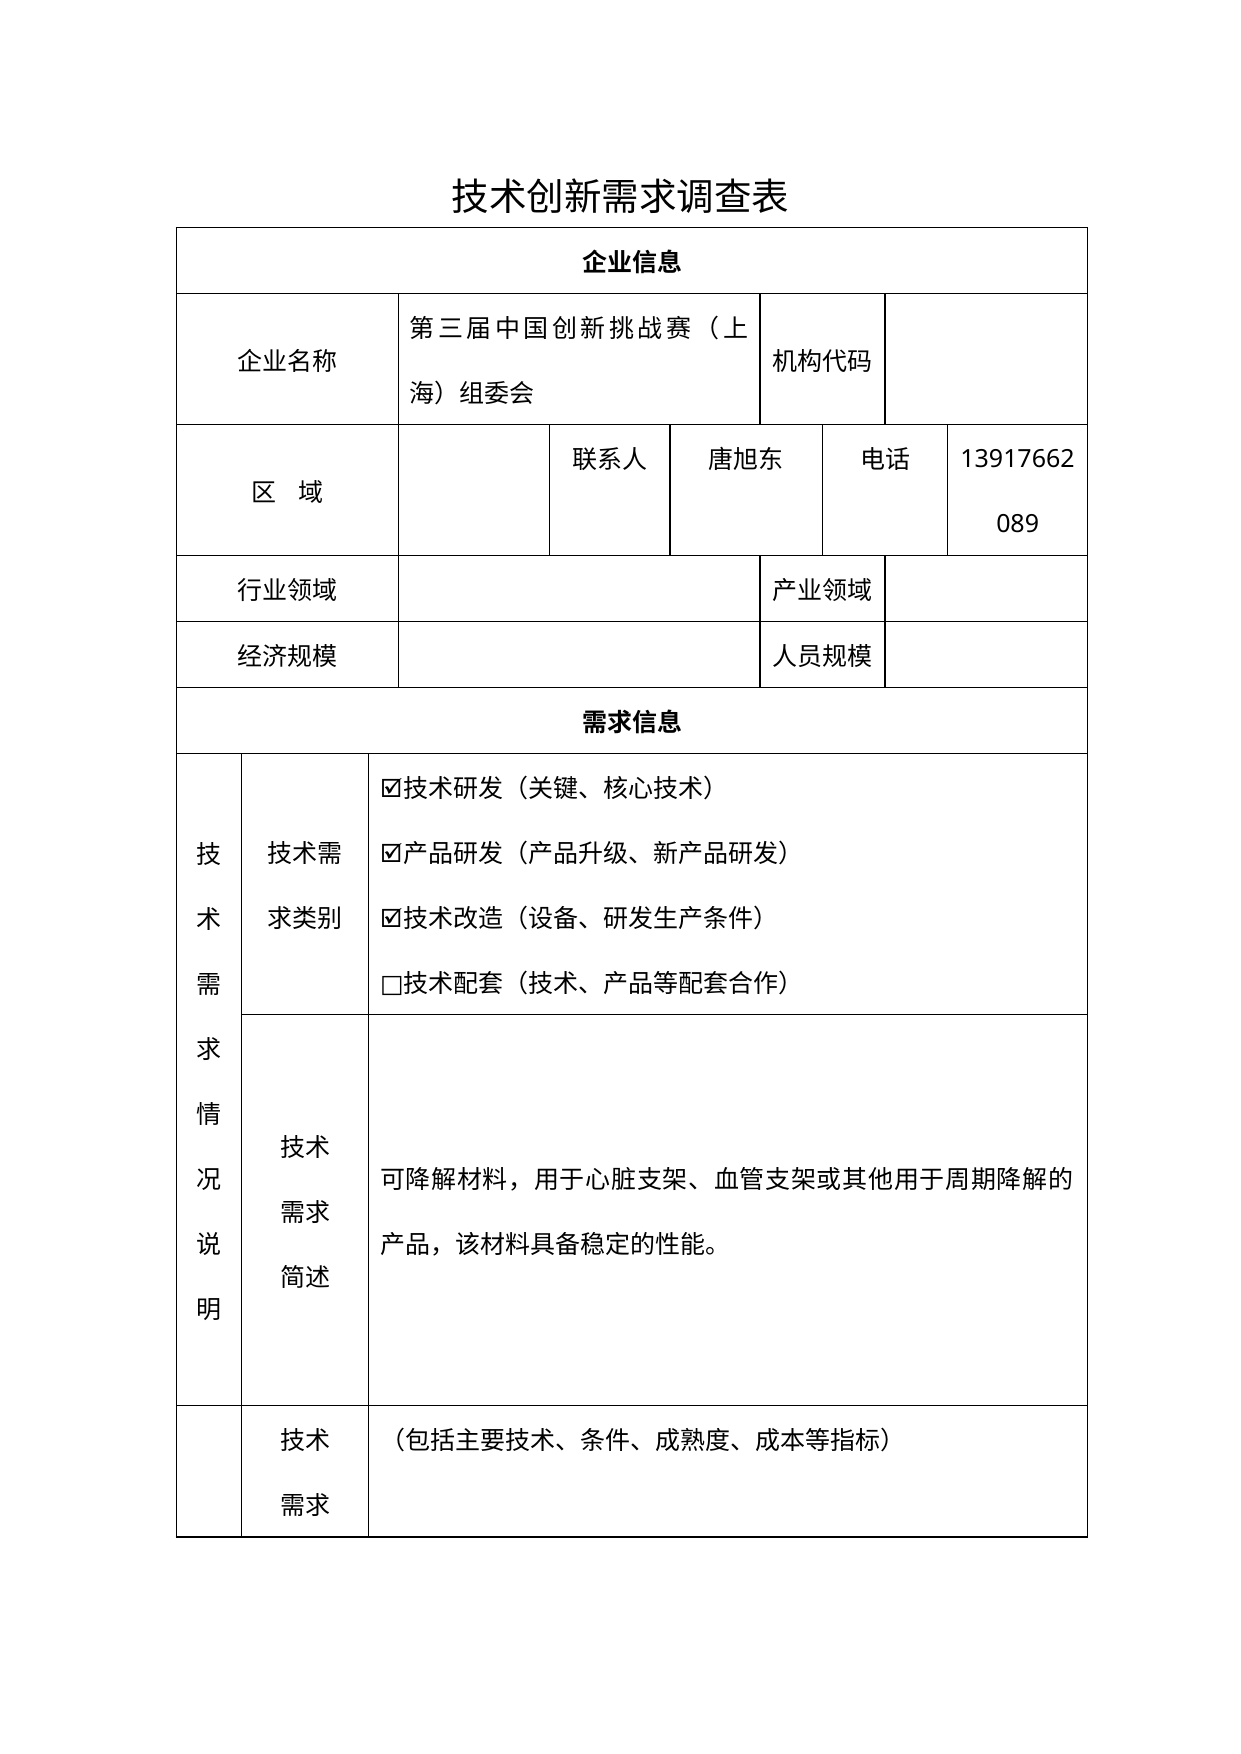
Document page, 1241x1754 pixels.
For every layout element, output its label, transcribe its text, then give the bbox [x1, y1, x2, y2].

table_cell 可降解材料，用于心脏支架、血管支架或其他用于周期降解的产品，该材料具备稳定的性能。 [369, 1015, 1087, 1405]
table_cell 机构代码 [761, 294, 884, 424]
table_cell 经济规模 [177, 622, 398, 687]
table_cell [886, 556, 1087, 621]
table_cell 技术需求情况说明 [177, 754, 241, 1405]
text 技术创新需求调查表 [187, 162, 1053, 227]
table_cell 区 域 [177, 425, 398, 555]
table_cell 技术研发（关键、核心技术） 产品研发（产品升级、新产品研发） 技术改造（设备、研发生产条件） □技术配套（技术、产品等配套合作） [369, 754, 1087, 1014]
table_cell 企业名称 [177, 294, 398, 424]
table_cell 需求信息 [177, 688, 1087, 753]
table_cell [369, 1406, 1087, 1536]
table_cell 13917662089 [948, 425, 1087, 555]
table_cell [886, 294, 1087, 424]
table_cell 技术 需求 详述 [242, 1406, 368, 1536]
table_cell 第三届中国创新挑战赛（上海）组委会 [399, 294, 759, 424]
table_cell 人员规模 [761, 622, 884, 687]
table_cell [399, 425, 549, 555]
table_cell 技术需 求类别 [242, 754, 368, 1014]
table_cell 唐旭东 [671, 425, 822, 555]
table_cell [399, 556, 759, 621]
table_cell 联系人 [550, 425, 669, 555]
table_cell 电话 [823, 425, 947, 555]
table_cell 行业领域 [177, 556, 398, 621]
table_cell [177, 1406, 241, 1536]
table_cell [399, 622, 759, 687]
table_cell 产业领域 [761, 556, 884, 621]
table_cell 技术 需求 简述 [242, 1015, 368, 1405]
table_header 企业信息 [177, 228, 1087, 293]
table_cell [886, 622, 1087, 687]
